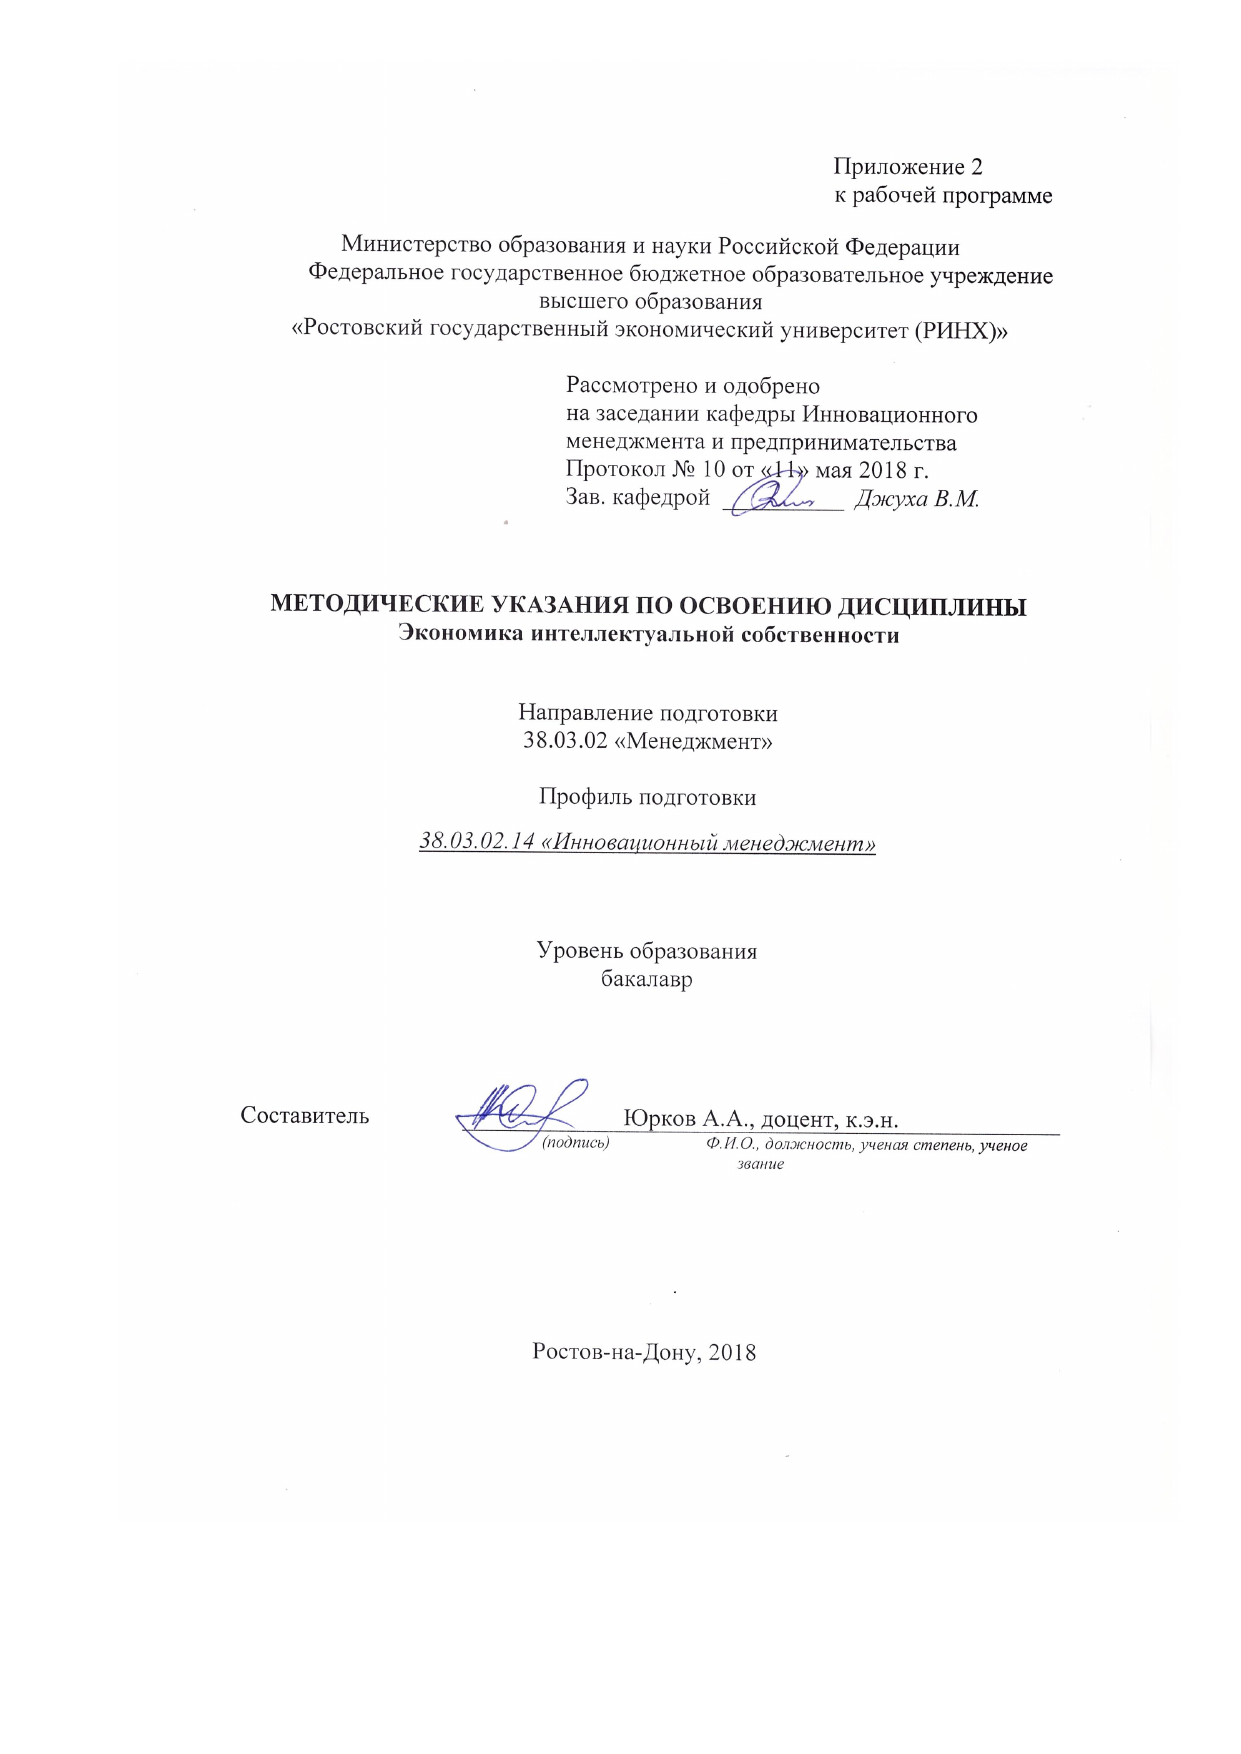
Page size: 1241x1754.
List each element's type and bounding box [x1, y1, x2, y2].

picture [118, 59, 1182, 1522]
